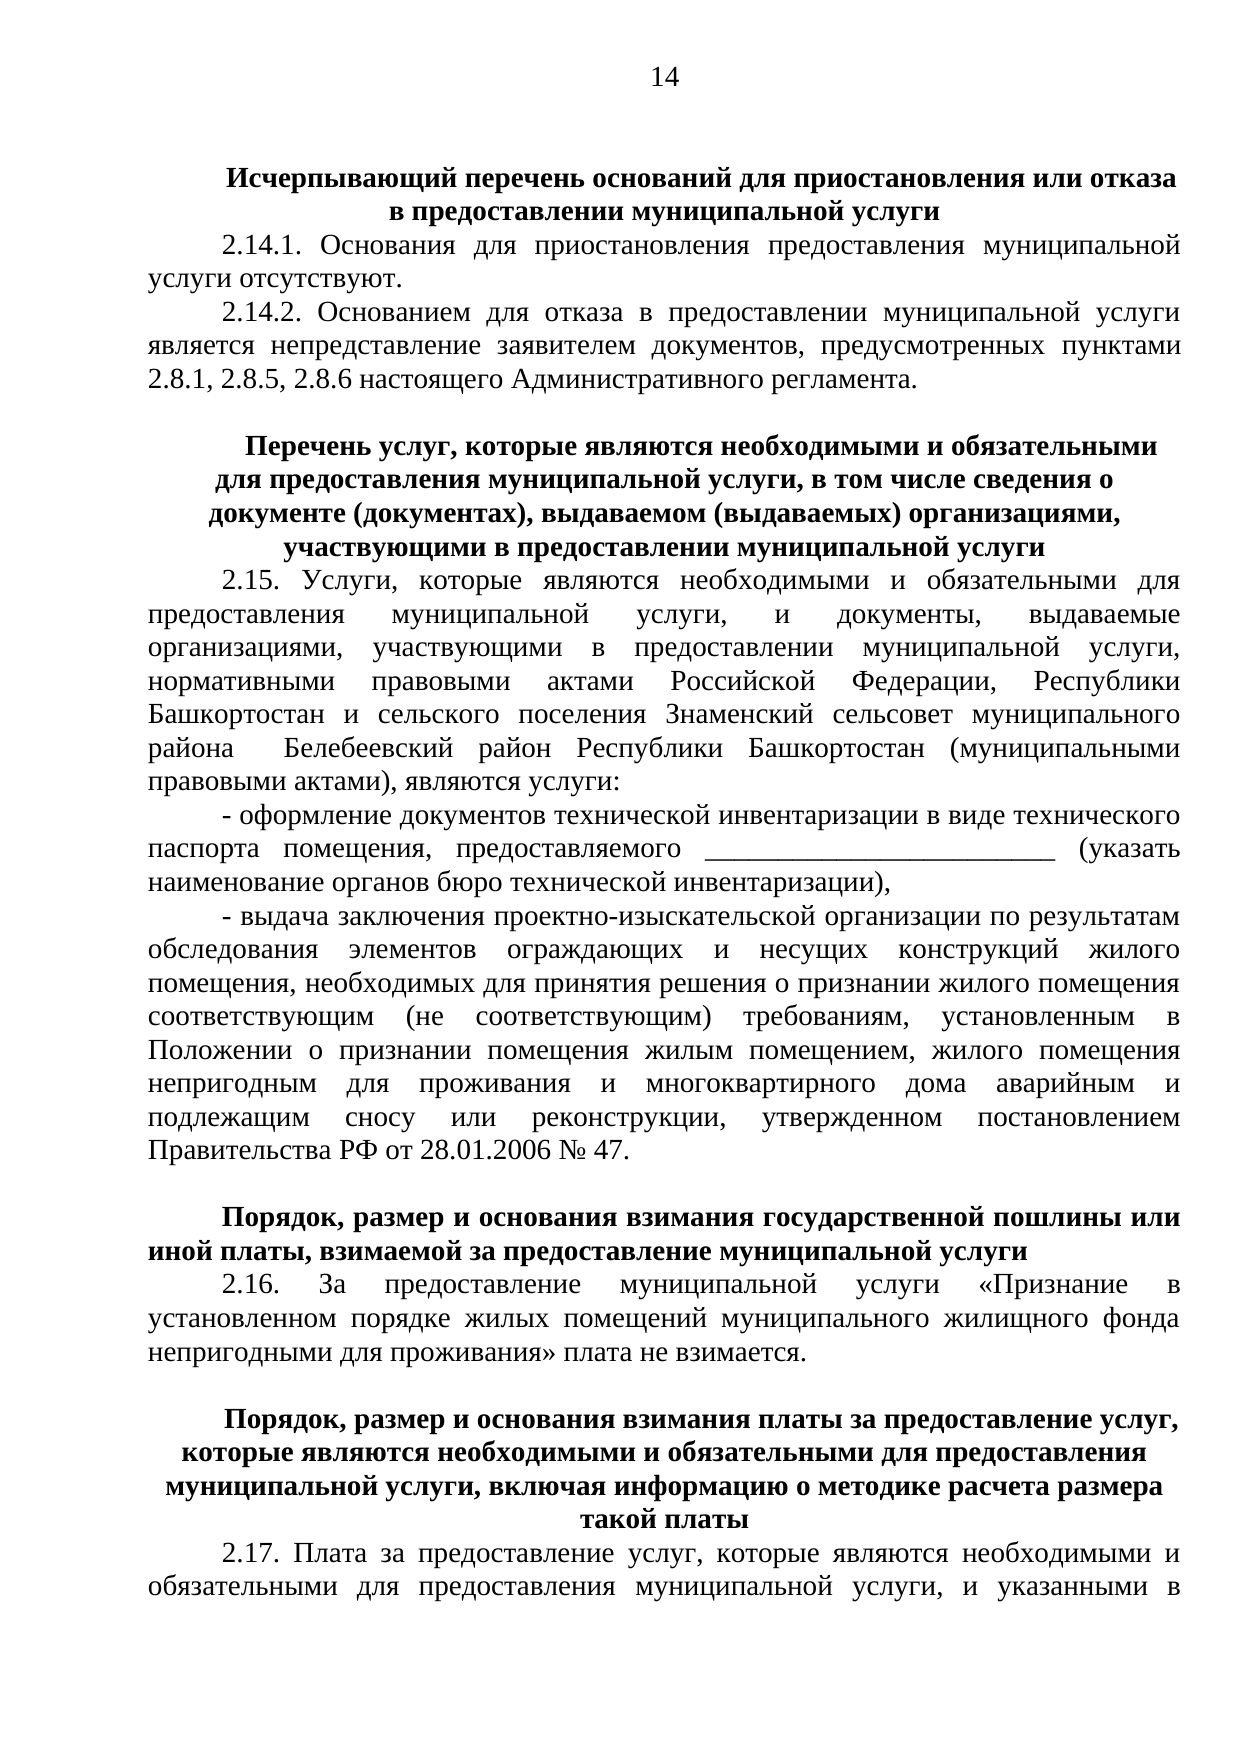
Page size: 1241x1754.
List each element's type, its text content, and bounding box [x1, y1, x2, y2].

text - выдача заключения проектно-изыскательской организации по результатам обследования элементов ограждающих и несущих конструкций жилого помещения, необходимых для принятия решения о признании жилого помещения соответствующим (не соответствующим) требованиям, установленным в Положении о признании помещения жилым помещением, жилого помещения непригодным для проживания и многоквартирного дома аварийным и подлежащим сносу или реконструкции, утвержденном постановлением Правительства РФ от 28.01.2006 № 47. [148, 898, 1181, 1166]
text 2.16. За предоставление муниципальной услуги «Признание в установленном порядке жилых помещений муниципального жилищного фонда непригодными для проживания» плата не взимается. [148, 1267, 1181, 1367]
text 2.15. Услуги, которые являются необходимыми и обязательными для предоставления муниципальной услуги, и документы, выдаваемые организациями, участвующими в предоставлении муниципальной услуги, нормативными правовыми актами Российской Федерации, Республики Башкортостан и сельского поселения Знаменский сельсовет муниципального района Белебеевский район Республики Башкортостан (муниципальными правовыми актами), являются услуги: [148, 562, 1181, 797]
text Порядок, размер и основания взимания государственной пошлины или иной платы, взимаемой за предоставление муниципальной услуги [148, 1199, 1181, 1267]
text 2.14.2. Основанием для отказа в предоставлении муниципальной услуги является непредставление заявителем документов, предусмотренных пунктами 2.8.1, 2.8.5, 2.8.6 настоящего Административного регламента. [148, 294, 1181, 394]
text Порядок, размер и основания взимания платы за предоставление услуг, которые являются необходимыми и обязательными для предоставления муниципальной услуги, включая информацию о методике расчета размера такой платы [148, 1401, 1181, 1535]
text Исчерпывающий перечень оснований для приостановления или отказа в предоставлении муниципальной услуги [148, 160, 1181, 227]
text 2.14.1. Основания для приостановления предоставления муниципальной услуги отсутствуют. [148, 227, 1181, 294]
text Перечень услуг, которые являются необходимыми и обязательными для предоставления муниципальной услуги, в том числе сведения о документе (документах), выдаваемом (выдаваемых) организациями, участвующими в предоставлении муниципальной услуги [148, 428, 1181, 562]
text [148, 1535, 1181, 1602]
text - оформление документов технической инвентаризации в виде технического паспорта помещения, предоставляемого ________________________ (указать наименование органов бюро технической инвентаризации), [148, 797, 1181, 898]
